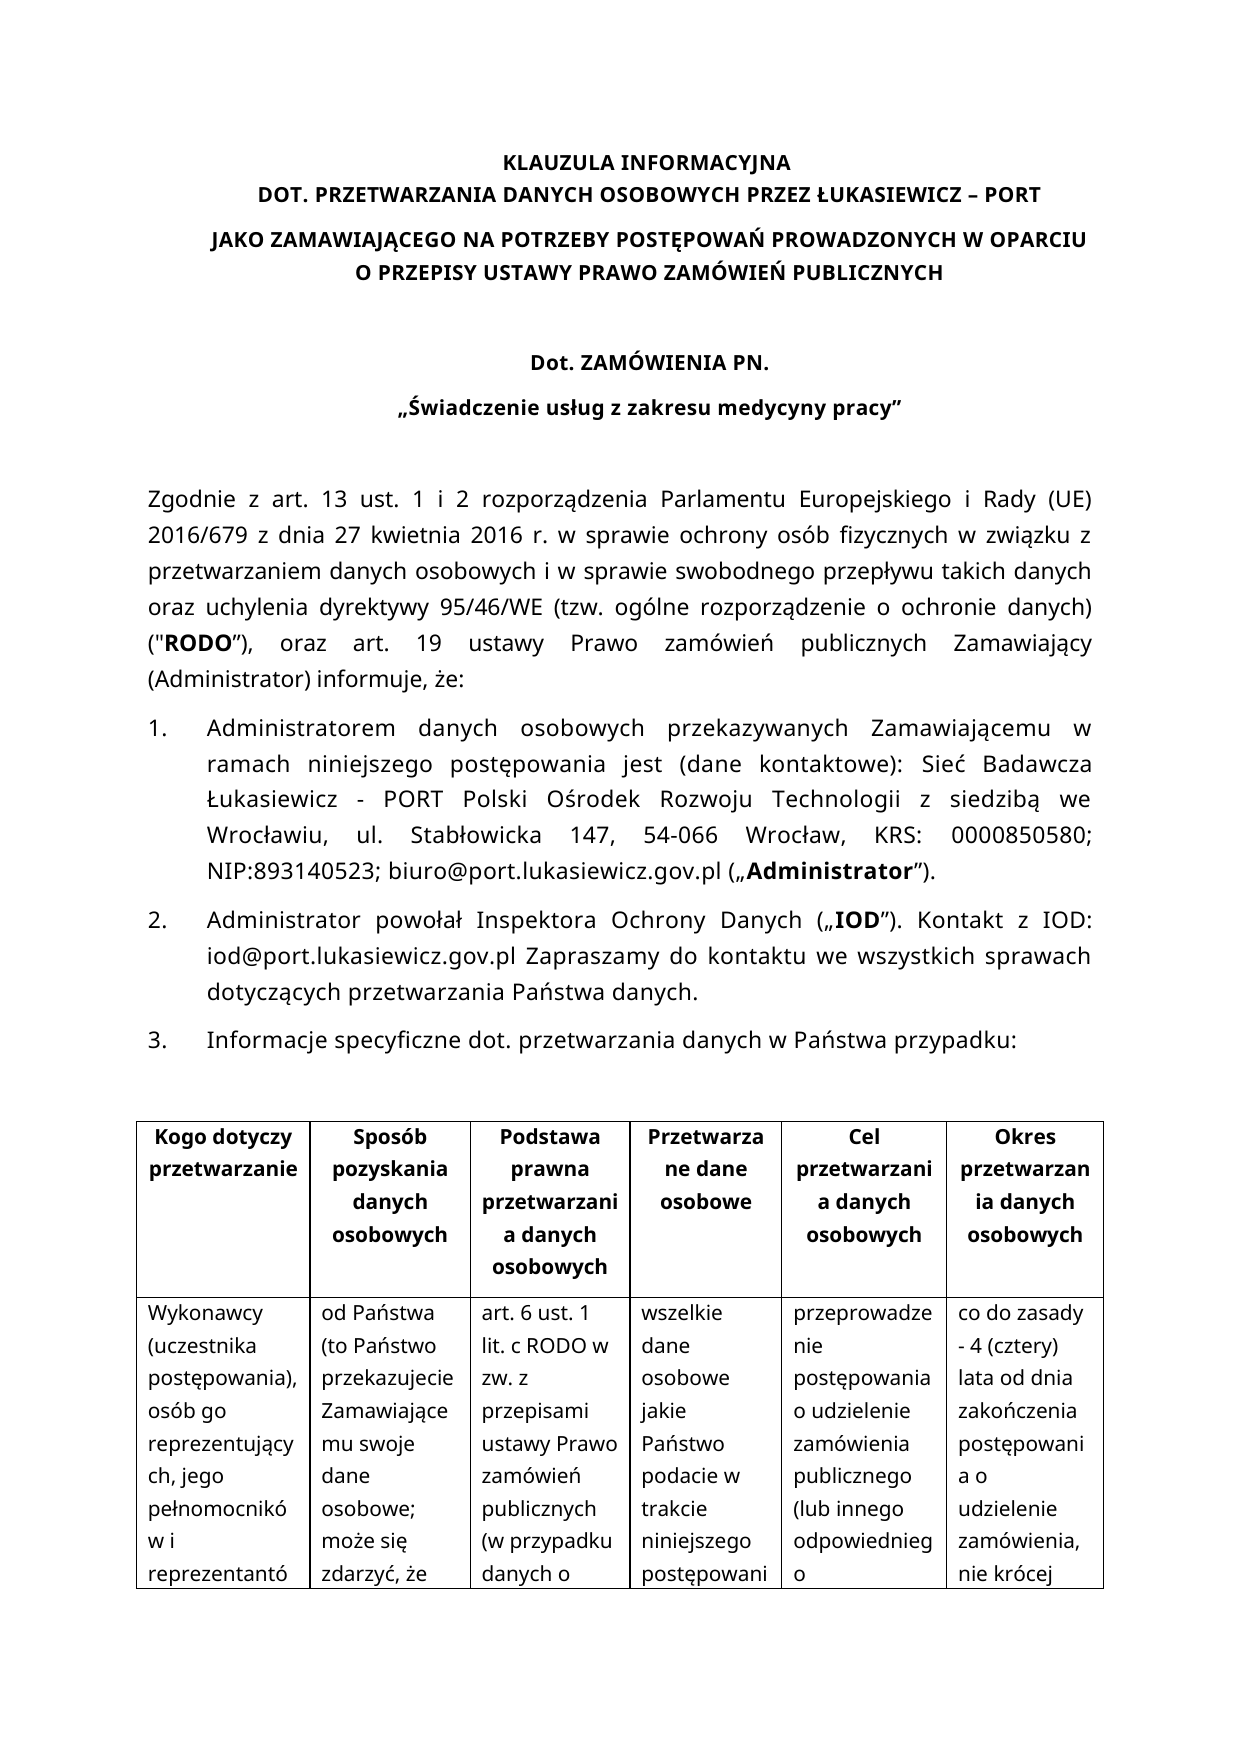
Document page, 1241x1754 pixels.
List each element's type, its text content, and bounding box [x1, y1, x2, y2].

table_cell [947, 1298, 1103, 1587]
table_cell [137, 1298, 309, 1587]
text Zgodnie z art. 13 ust. 1 i 2 rozporządzenia Parlamentu Europejskiego i Rady (UE) 2016/679 z dnia 27 kwietnia 2016 r. w sprawie ochrony osób fizycznych w związku z przetwarzaniem danych osobowych i w sprawie swobodnego przepływu takich danych oraz uchylenia dyrektywy 95/46/WE (tzw. ogólne rozporządzenie o ochronie danych) ("RODO”), oraz art. 19 ustawy Prawo zamówień publicznych Zamawiający (Administrator) informuje, że: [148, 483, 1093, 694]
table_header Przetwarzane dane osobowe [631, 1122, 781, 1297]
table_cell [311, 1298, 470, 1587]
list JAKO ZAMAWIAJĄCEGO NA POTRZEBY POSTĘPOWAŃ PROWADZONYCH W OPARCIU O PRZEPISY USTAWY PRAWO ZAMÓWIEŃ PUBLICZNYCH [207, 225, 1093, 286]
table_header Okres przetwarzania danych osobowych [947, 1122, 1103, 1297]
list „Świadczenie usług z zakresu medycyny pracy” [207, 393, 1093, 422]
table_header Sposób pozyskania danych osobowych [311, 1122, 470, 1297]
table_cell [471, 1298, 629, 1587]
list KLAUZULA INFORMACYJNA DOT. PRZETWARZANIA DANYCH OSOBOWYCH PRZEZ ŁUKASIEWICZ – PORT [207, 148, 1093, 209]
list Administratorem danych osobowych przekazywanych Zamawiającemu w ramach niniejszego postępowania jest (dane kontaktowe): Sieć Badawcza Łukasiewicz - PORT Polski Ośrodek Rozwoju Technologii z siedzibą we Wrocławiu, ul. Stabłowicka 147, 54-066 Wrocław, KRS: 0000850580; NIP:893140523; biuro@port.lukasiewicz.gov.pl („Administrator”). [148, 712, 1093, 887]
list Dot. ZAMÓWIENIA PN. [207, 348, 1093, 377]
table_header Podstawa prawna przetwarzania danych osobowych [471, 1122, 629, 1297]
list Administrator powołał Inspektora Ochrony Danych („IOD”). Kontakt z IOD: iod@port.lukasiewicz.gov.pl Zapraszamy do kontaktu we wszystkich sprawach dotyczących przetwarzania Państwa danych. [148, 904, 1093, 1007]
list Informacje specyficzne dot. przetwarzania danych w Państwa przypadku: [148, 1024, 1093, 1055]
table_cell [782, 1298, 946, 1587]
table_header Cel przetwarzania danych osobowych [782, 1122, 946, 1297]
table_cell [631, 1298, 781, 1587]
table_header Kogo dotyczy przetwarzanie [137, 1122, 309, 1297]
